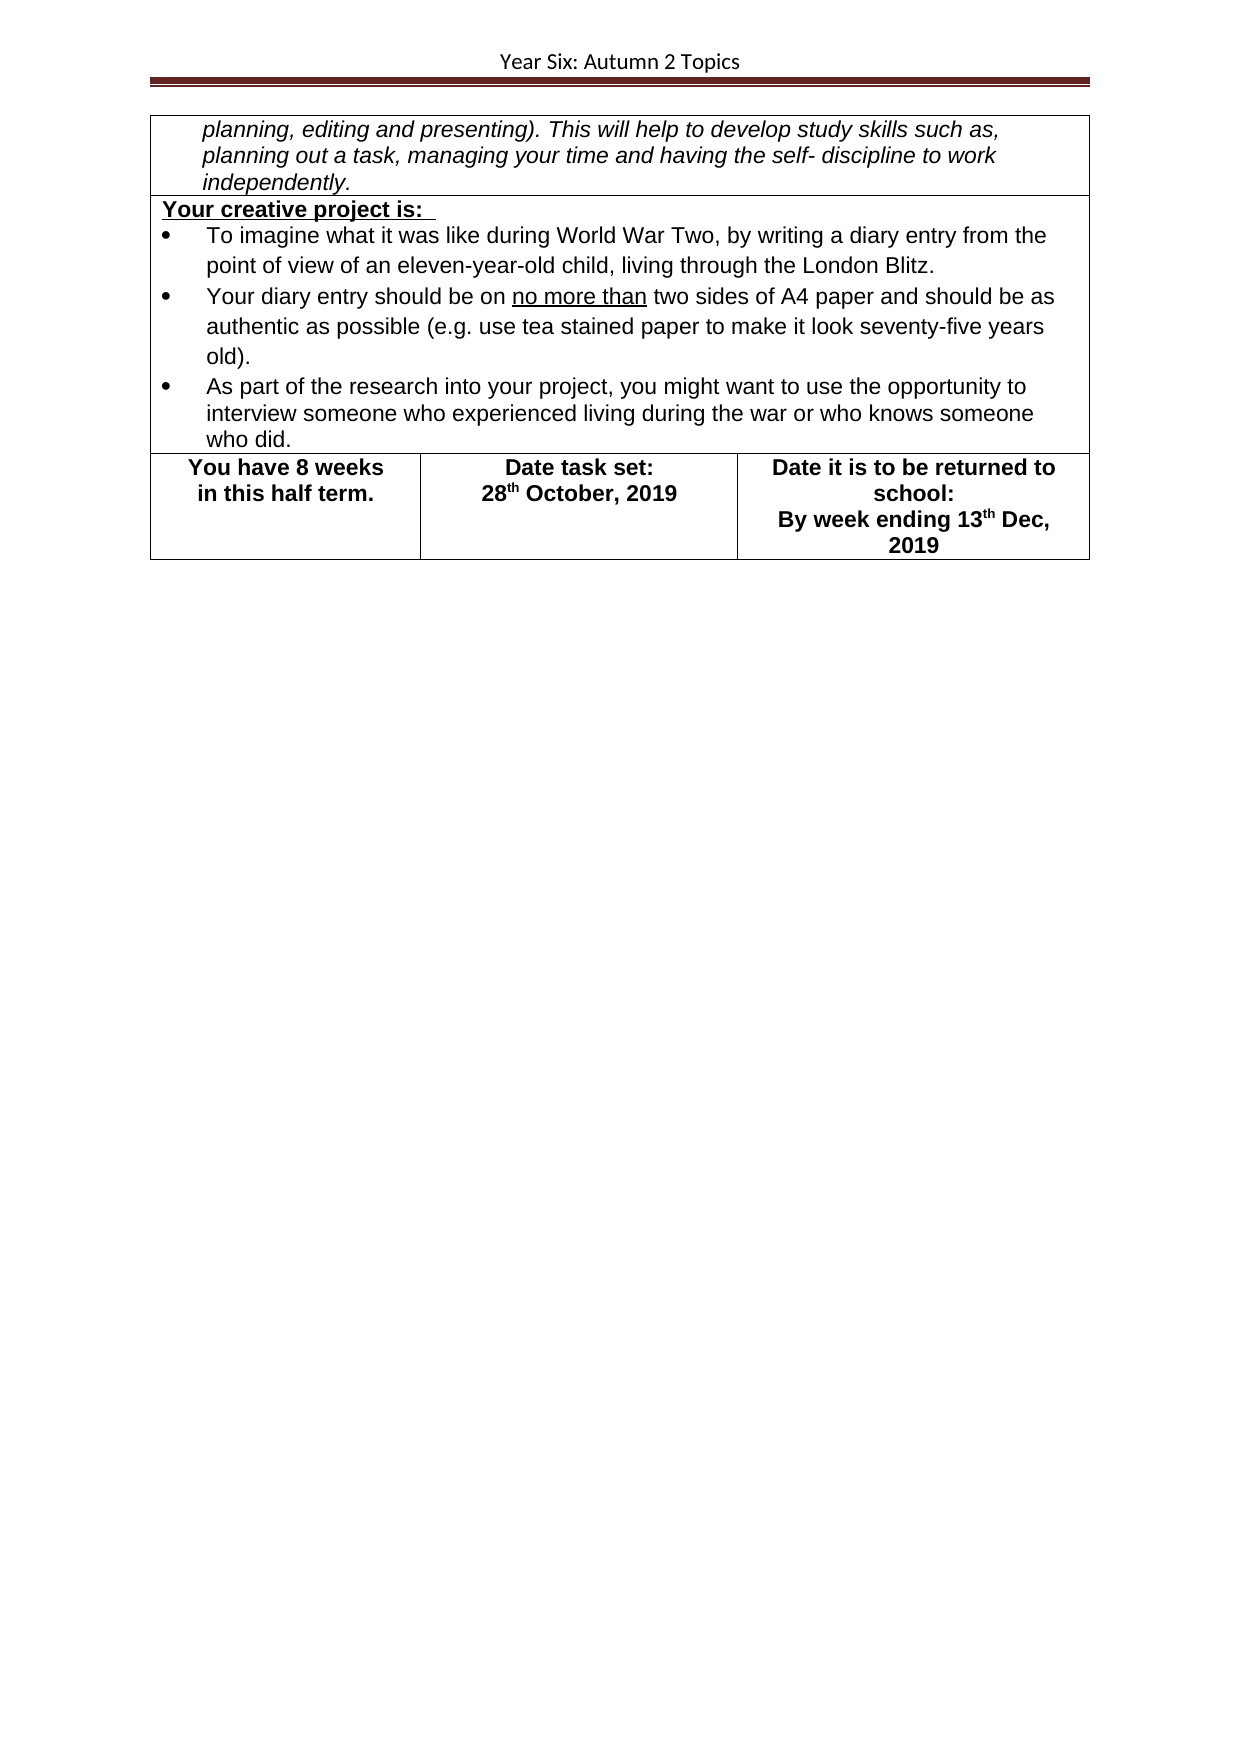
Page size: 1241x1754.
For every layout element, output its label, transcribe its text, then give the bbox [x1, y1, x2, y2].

table_cell Your creative project is: To imagine what it was like during World War Two, by writing a diary entry from the point of view of an eleven-year-old child, living through the London Blitz. Your diary entry should be on no more than two sides of A4 paper and should be as authentic as possible (e.g. use tea stained paper to make it look seventy-five years old). As part of the research into your project, you might want to use the opportunity to interview someone who experienced living during the war or who knows someone who did. [151, 196, 1089, 452]
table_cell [151, 116, 1089, 195]
table_cell Date it is to be returned to school: By week ending 13th Dec, 2019 [738, 454, 1089, 559]
table_cell Date task set: 28th October, 2019 [421, 454, 737, 559]
table_cell You have 8 weeks in this half term. [151, 454, 420, 559]
